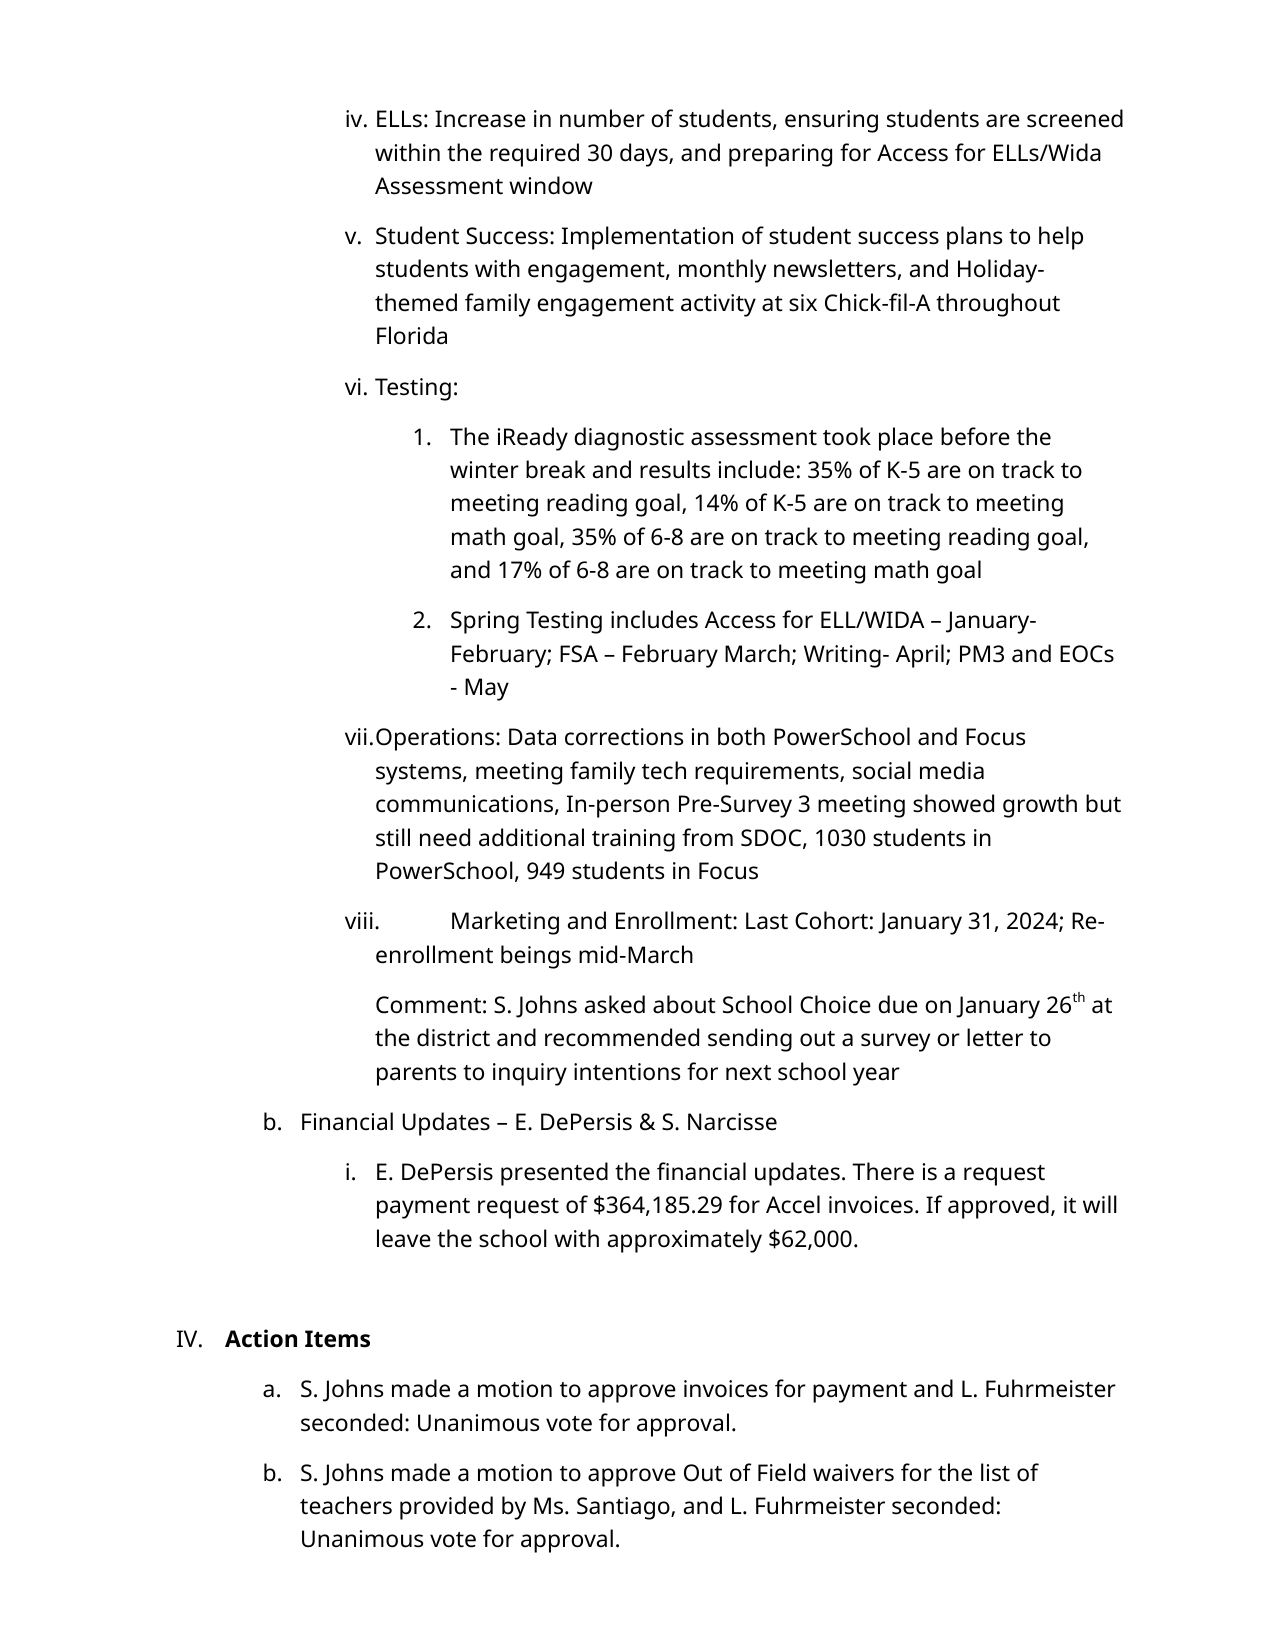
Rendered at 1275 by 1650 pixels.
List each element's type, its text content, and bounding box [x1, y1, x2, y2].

list ELLs: Increase in number of students, ensuring students are screened within the required 30 days, and preparing for Access for ELLs/Wida Assessment window [344, 103, 1125, 201]
list Action Items [176, 1323, 1125, 1354]
list Student Success: Implementation of student success plans to help students with engagement, monthly newsletters, and Holiday-themed family engagement activity at six Chick-fil-A throughout Florida [344, 220, 1125, 352]
list Spring Testing includes Access for ELL/WIDA – January-February; FSA – February March; Writing- April; PM3 and EOCs - May [412, 604, 1125, 702]
list Operations: Data corrections in both PowerSchool and Focus systems, meeting family tech requirements, social media communications, In-person Pre-Survey 3 meeting showed growth but still need additional training from SDOC, 1030 students in PowerSchool, 949 students in Focus [344, 721, 1125, 886]
list E. DePersis presented the financial updates. There is a request payment request of $364,185.29 for Accel invoices. If approved, it will leave the school with approximately $62,000. [344, 1156, 1125, 1254]
list Financial Updates – E. DePersis & S. Narcisse [262, 1106, 1125, 1137]
list Testing: [344, 370, 1125, 402]
list S. Johns made a motion to approve Out of Field waivers for the list of teachers provided by Ms. Santiago, and L. Fuhrmeister seconded: Unanimous vote for approval. [262, 1457, 1125, 1555]
list Marketing and Enrollment: Last Cohort: January 31, 2024; Re-enrollment beings mid-March [344, 905, 1125, 970]
text Comment: S. Johns asked about School Choice due on January 26th at the district and recommended sending out a survey or letter to parents to inquiry intentions for next school year [375, 989, 1125, 1087]
list The iReady diagnostic assessment took place before the winter break and results include: 35% of K-5 are on track to meeting reading goal, 14% of K-5 are on track to meeting math goal, 35% of 6-8 are on track to meeting reading goal, and 17% of 6-8 are on track to meeting math goal [412, 421, 1125, 586]
list S. Johns made a motion to approve invoices for payment and L. Fuhrmeister seconded: Unanimous vote for approval. [262, 1373, 1125, 1438]
